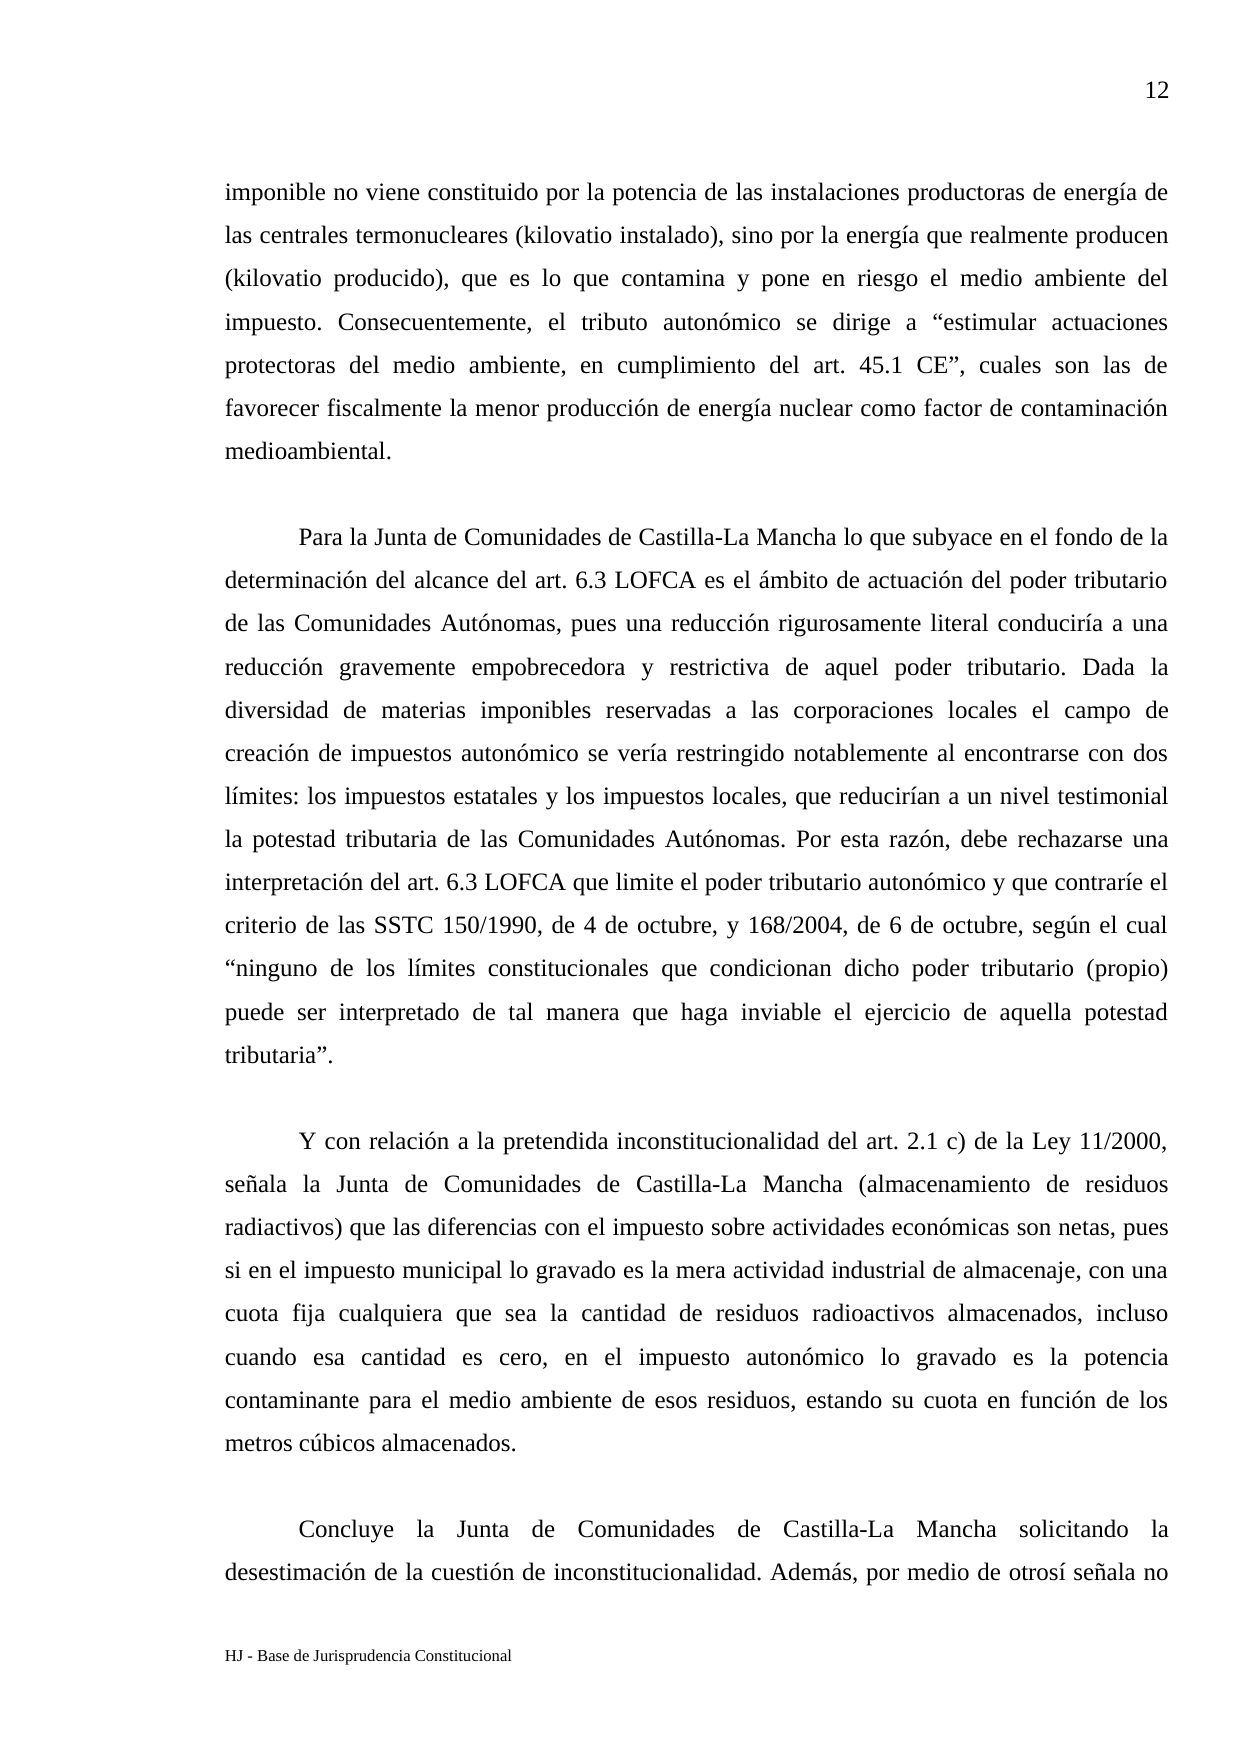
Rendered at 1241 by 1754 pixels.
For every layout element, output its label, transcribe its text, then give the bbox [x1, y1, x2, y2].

text Para la Junta de Comunidades de Castilla-La Mancha lo que subyace en el fondo de la determinación del alcance del art. 6.3 LOFCA es el ámbito de actuación del poder tributario de las Comunidades Autónomas, pues una reducción rigurosamente literal conduciría a una reducción gravemente empobrecedora y restrictiva de aquel poder tributario. Dada la diversidad de materias imponibles reservadas a las corporaciones locales el campo de creación de impuestos autonómico se vería restringido notablemente al encontrarse con dos límites: los impuestos estatales y los impuestos locales, que reducirían a un nivel testimonial la potestad tributaria de las Comunidades Autónomas. Por esta razón, debe rechazarse una interpretación del art. 6.3 LOFCA que limite el poder tributario autonómico y que contraríe el criterio de las SSTC 150/1990, de 4 de octubre, y 168/2004, de 6 de octubre, según el cual “ninguno de los límites constitucionales que condicionan dicho poder tributario (propio) puede ser interpretado de tal manera que haga inviable el ejercicio de aquella potestad tributaria”. [224, 522, 1169, 1068]
text Y con relación a la pretendida inconstitucionalidad del art. 2.1 c) de la Ley 11/2000, señala la Junta de Comunidades de Castilla-La Mancha (almacenamiento de residuos radiactivos) que las diferencias con el impuesto sobre actividades económicas son netas, pues si en el impuesto municipal lo gravado es la mera actividad industrial de almacenaje, con una cuota fija cualquiera que sea la cantidad de residuos radioactivos almacenados, incluso cuando esa cantidad es cero, en el impuesto autonómico lo gravado es la potencia contaminante para el medio ambiente de esos residuos, estando su cuota en función de los metros cúbicos almacenados. [224, 1126, 1169, 1457]
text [224, 177, 1169, 465]
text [224, 1514, 1169, 1586]
